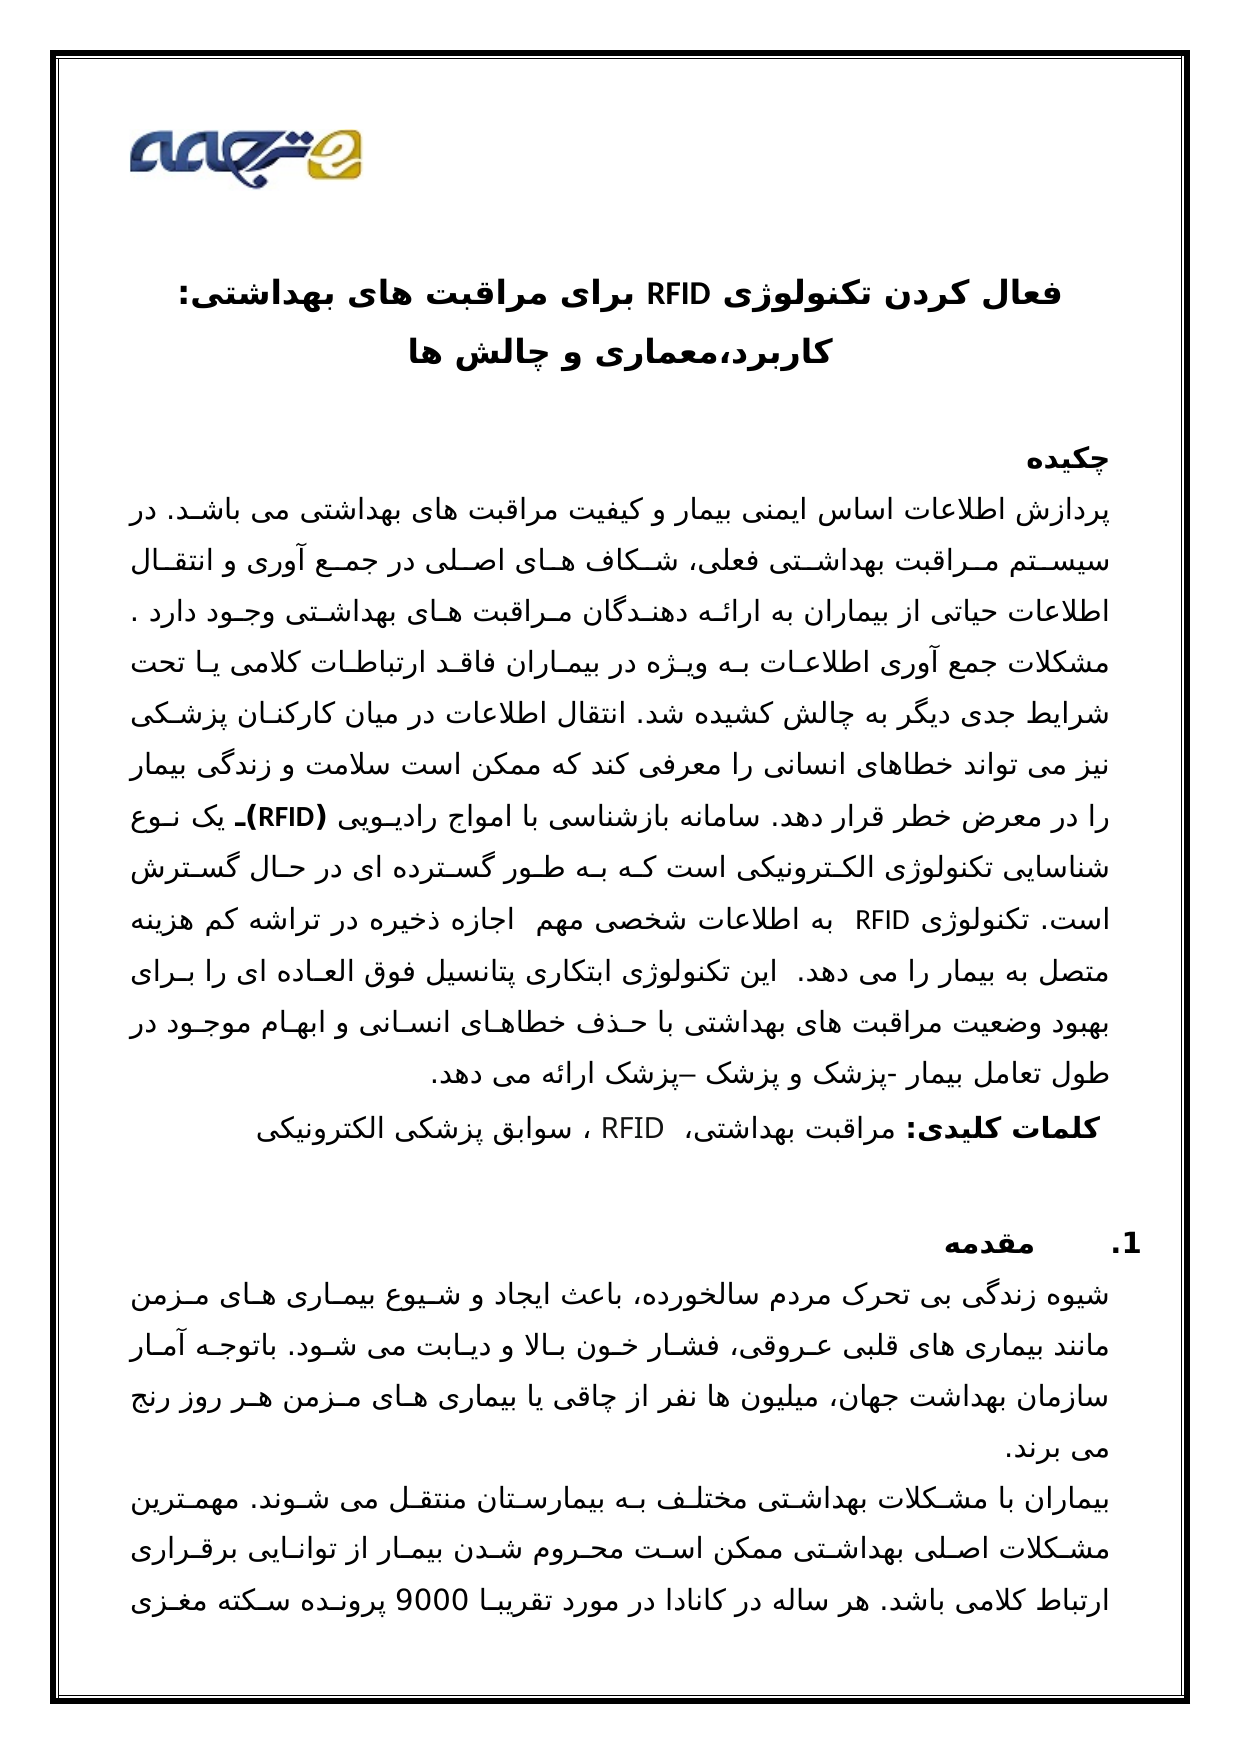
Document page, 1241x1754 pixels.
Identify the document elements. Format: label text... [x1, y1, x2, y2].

text کلمات کلیدی: مراقبت بهداشتی، RFID ، سوابق پزشکی الکترونیکی [130, 1107, 1110, 1147]
picture [129, 129, 364, 191]
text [130, 1481, 1110, 1617]
text فعال کردن تکنولوژی RFID برای مراقبت های بهداشتی: کاربرد،معماری و چالش ها [130, 272, 1110, 371]
text پردازش اطلاعات اساس ایمنی بیمار و کیفیت مراقبت های بهداشتی می باشد. در سیستم مراقبت بهداشتی فعلی، شکاف های اصلی در جمع آوری و انتقال اطلاعات حیاتی از بیماران به ارائه دهندگان مراقبت های بهداشتی وجود دارد . مشکلات جمع آوری اطلاعات به ویژه در بیماران فاقد ارتباطات کلامی یا تحت شرایط جدی دیگر به چالش کشیده شد. انتقال اطلاعات در میان کارکنان پزشکی نیز می تواند خطاهای انسانی را معرفی کند که ممکن است سلامت و زندگی بیمار را در معرض خطر قرار دهد. سامانه بازشناسی با امواج رادیویی (RFID) یک نوع شناسایی تکنولوژی الکترونیکی است که به طور گسترده ای در حال گسترش است. تکنولوژی RFID به اطلاعات شخصی مهم اجازه ذخیره در تراشه کم هزینه متصل به بیمار را می دهد. این تکنولوژی ابتکاری پتانسیل فوق العاده ای را برای بهبود وضعیت مراقبت های بهداشتی با حذف خطاهای انسانی و ابهام موجود در طول تعامل بیمار -پزشک و پزشک –پزشک ارائه می دهد. [130, 492, 1110, 1090]
list مقدمه شیوه زندگی بی تحرک مردم سالخورده، باعث ایجاد و شیوع بیماری های مزمن مانند بیماری های قلبی عروقی، فشار خون بالا و دیابت می شود. باتوجه آمار سازمان بهداشت جهان، میلیون ها نفر از چاقی یا بیماری های مزمن هر روز رنج می برند. [130, 1226, 1110, 1464]
text چکیده [130, 390, 1110, 475]
